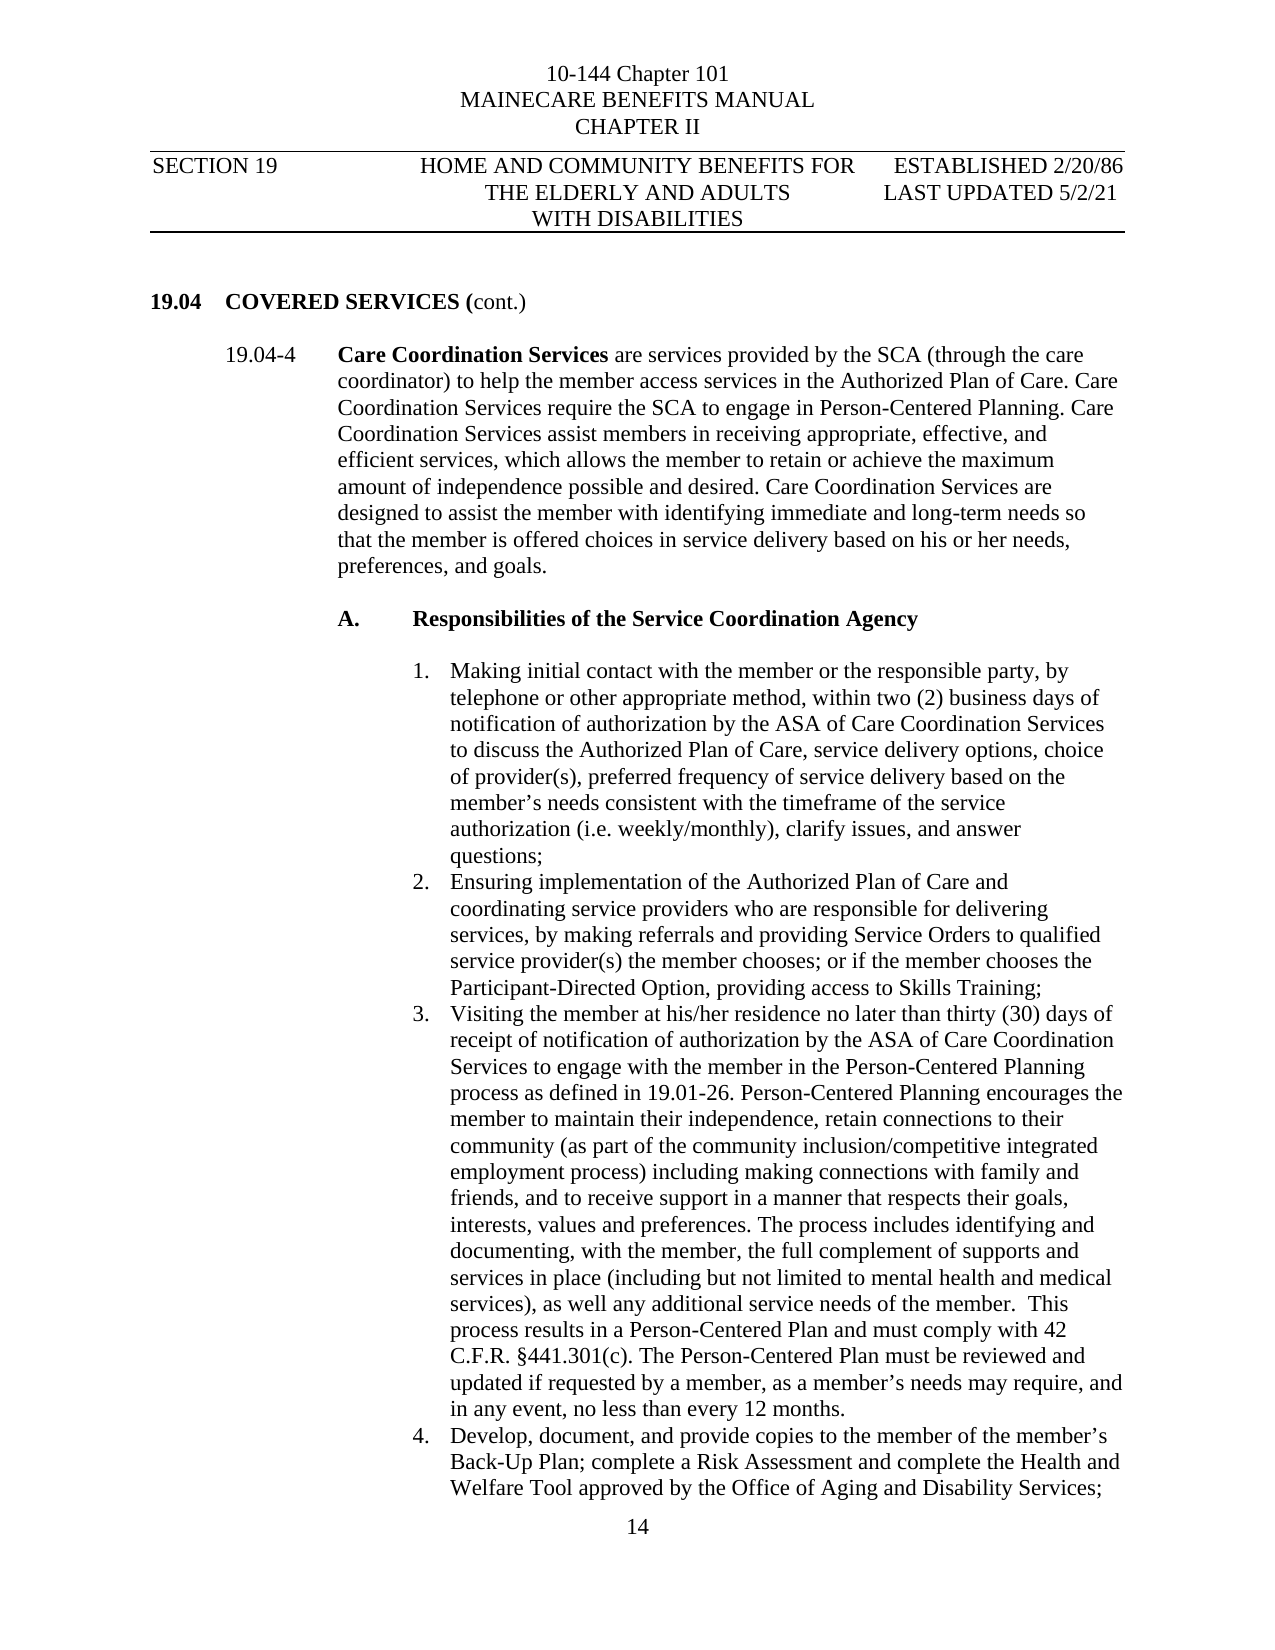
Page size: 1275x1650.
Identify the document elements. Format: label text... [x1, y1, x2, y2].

list Responsibilities of the Service Coordination Agency [337, 605, 1125, 631]
text 2. Ensuring implementation of the Authorized Plan of Care and coordinating service providers who are responsible for delivering services, by making referrals and providing Service Orders to qualified service provider(s) the member chooses; or if the member chooses the Participant-Directed Option, providing access to Skills Training; [412, 868, 1125, 1000]
text 19.04 COVERED SERVICES (cont.) [150, 288, 1125, 315]
text 19.04-4 Care Coordination Services are services provided by the SCA (through the care coordinator) to help the member access services in the Authorized Plan of Care. Care Coordination Services require the SCA to engage in Person-Centered Planning. Care Coordination Services assist members in receiving appropriate, effective, and efficient services, which allows the member to retain or achieve the maximum amount of independence possible and desired. Care Coordination Services are designed to assist the member with identifying immediate and long-term needs so that the member is offered choices in service delivery based on his or her needs, preferences, and goals. [225, 341, 1125, 578]
text 1. Making initial contact with the member or the responsible party, by telephone or other appropriate method, within two (2) business days of notification of authorization by the ASA of Care Coordination Services to discuss the Authorized Plan of Care, service delivery options, choice of provider(s), preferred frequency of service delivery based on the member’s needs consistent with the timeframe of the service authorization (i.e. weekly/monthly), clarify issues, and answer questions; [412, 657, 1106, 868]
text 4. Develop, document, and provide copies to the member of the member’s Back-Up Plan; complete a Risk Assessment and complete the Health and Welfare Tool approved by the Office of Aging and Disability Services; [412, 1422, 1125, 1501]
text 3. Visiting the member at his/her residence no later than thirty (30) days of receipt of notification of authorization by the ASA of Care Coordination Services to engage with the member in the Person-Centered Planning process as defined in 19.01-26. Person-Centered Planning encourages the member to maintain their independence, retain connections to their community (as part of the community inclusion/competitive integrated employment process) including making connections with family and friends, and to receive support in a manner that respects their goals, interests, values and preferences. The process includes identifying and documenting, with the member, the full complement of supports and services in place (including but not limited to mental health and medical services), as well any additional service needs of the member. This process results in a Person-Centered Plan and must comply with 42 C.F.R. §441.301(c). The Person-Centered Plan must be reviewed and updated if requested by a member, as a member’s needs may require, and in any event, no less than every 12 months. [412, 1000, 1125, 1422]
